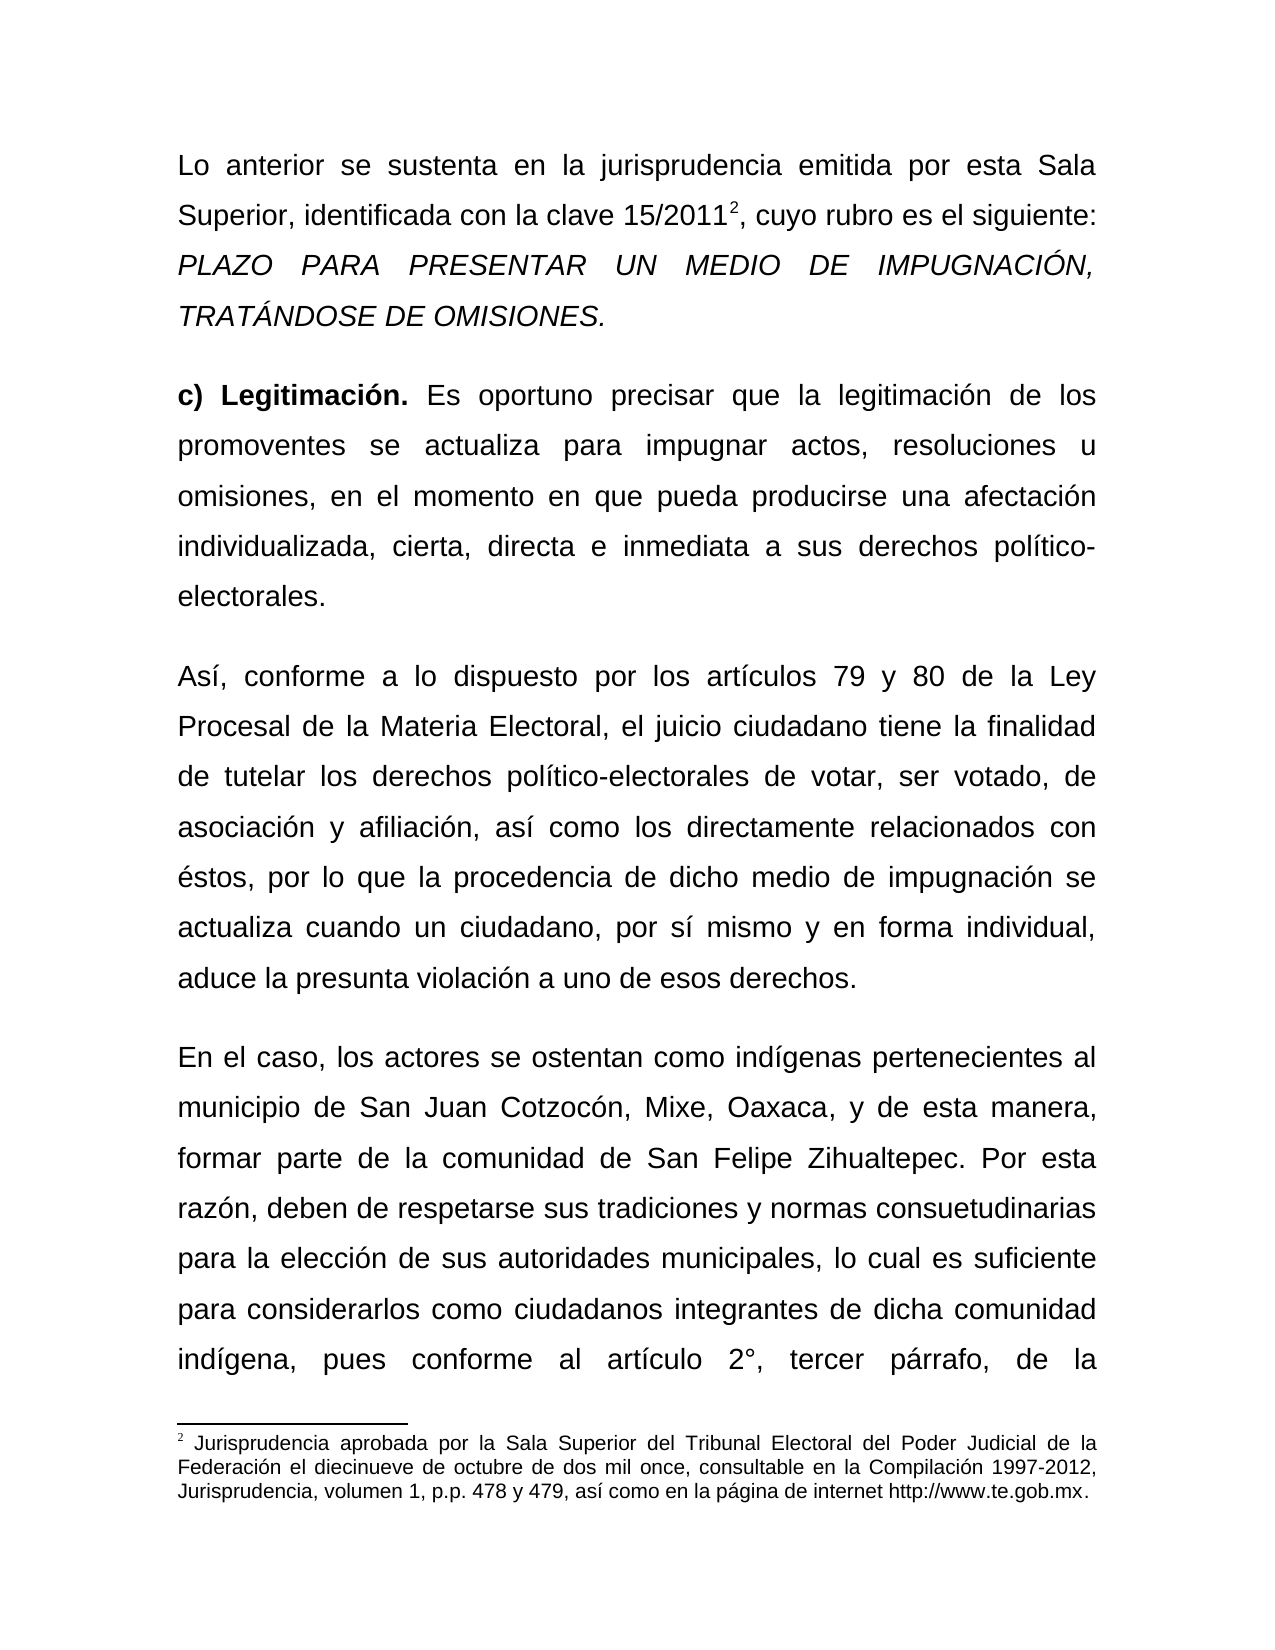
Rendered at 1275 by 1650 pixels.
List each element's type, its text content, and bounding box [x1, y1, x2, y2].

text Lo anterior se sustenta en la jurisprudencia emitida por esta Sala Superior, identificada con la clave 15/2011, cuyo rubro es el siguiente: PLAZO PARA PRESENTAR UN MEDIO DE IMPUGNACIÓN, TRATÁNDOSE DE OMISIONES. [177, 148, 1098, 332]
text c) Legitimación. Es oportuno precisar que la legitimación de los promoventes se actualiza para impugnar actos, resoluciones u omisiones, en el momento en que pueda producirse una afectación individualizada, cierta, directa e inmediata a sus derechos político-electorales. [177, 378, 1098, 613]
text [177, 1040, 1098, 1376]
text Así, conforme a lo dispuesto por los artículos 79 y 80 de la Ley Procesal de la Materia Electoral, el juicio ciudadano tiene la finalidad de tutelar los derechos político-electorales de votar, ser votado, de asociación y afiliación, así como los directamente relacionados con éstos, por lo que la procedencia de dicho medio de impugnación se actualiza cuando un ciudadano, por sí mismo y en forma individual, aduce la presunta violación a uno de esos derechos. [177, 659, 1098, 994]
